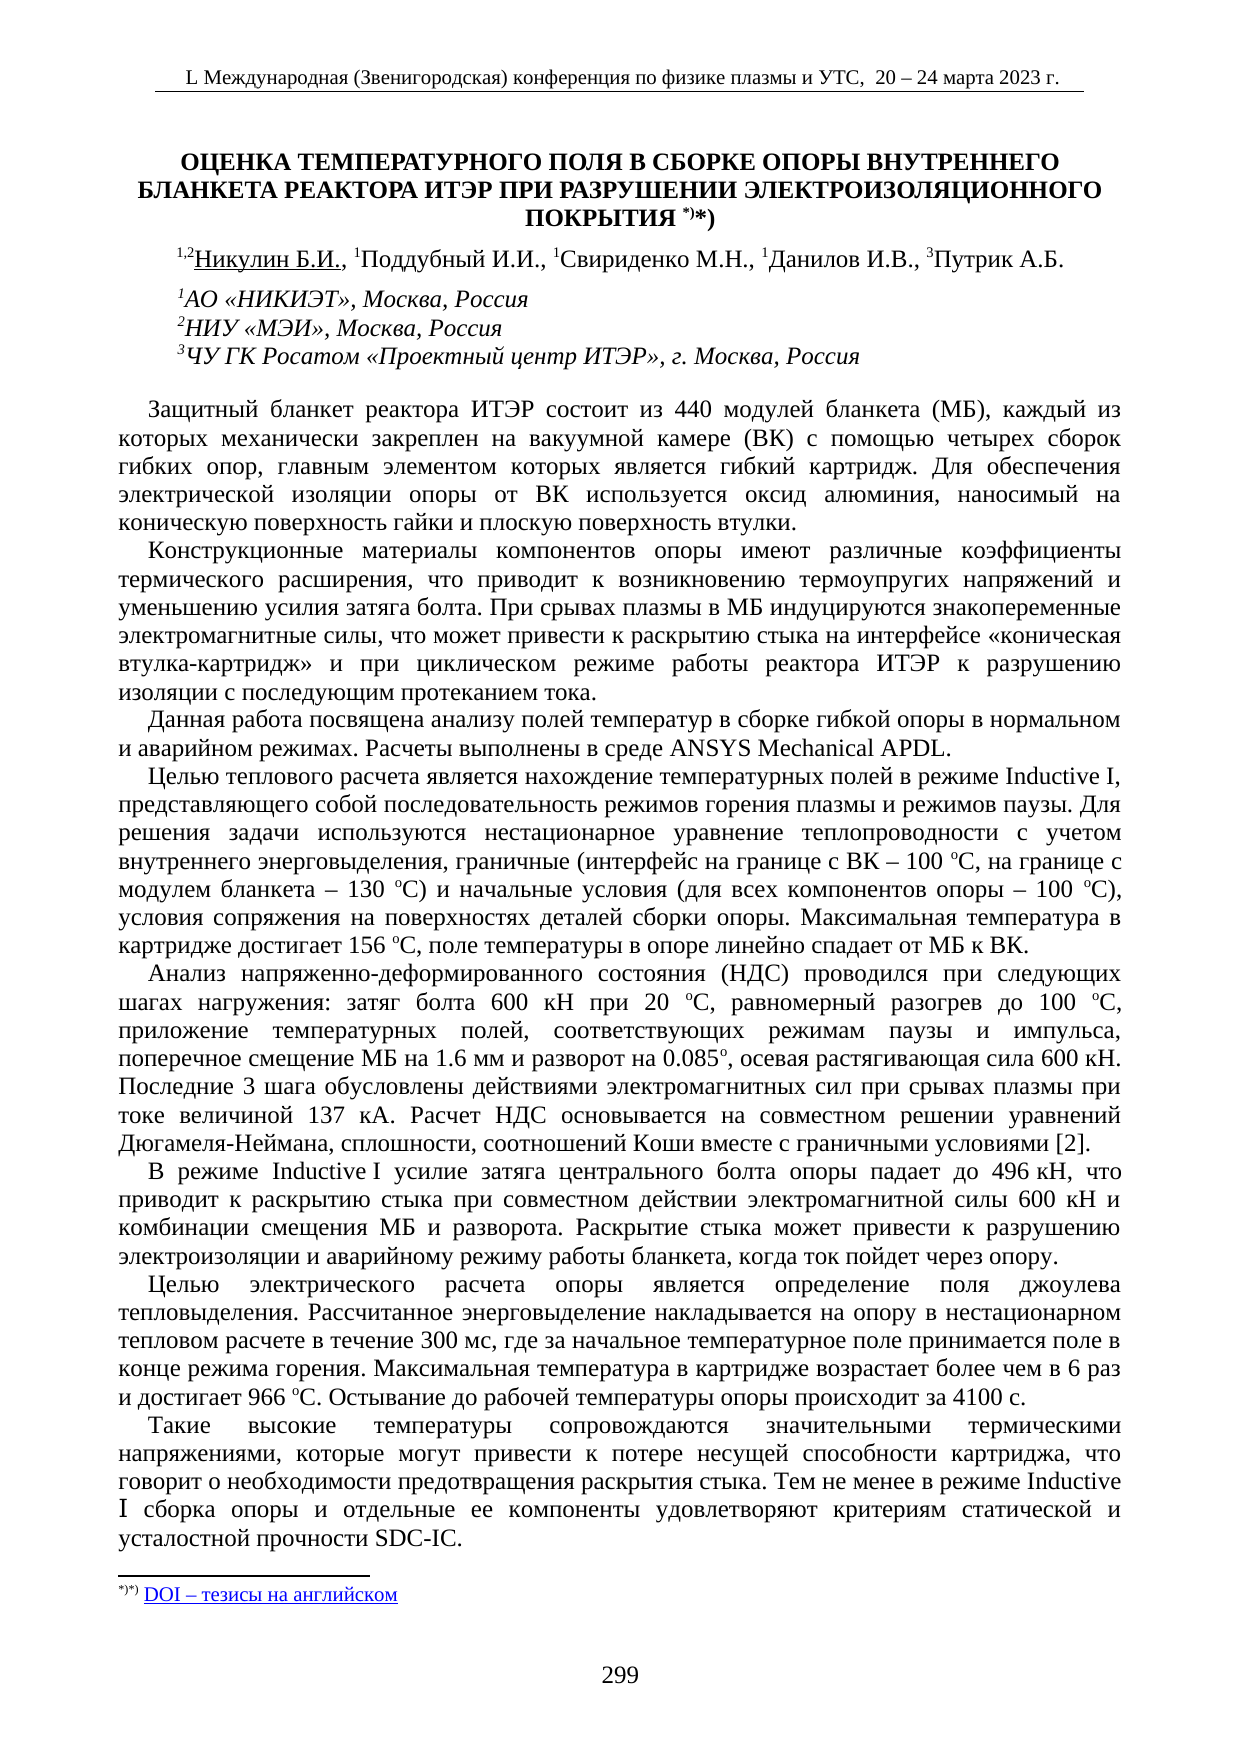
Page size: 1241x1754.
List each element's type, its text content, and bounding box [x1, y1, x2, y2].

text В режиме Inductive I усилие затяга центрального болта опоры падает до 496 кН, что приводит к раскрытию стыка при совместном действии электромагнитной силы 600 кН и комбинации смещения МБ и разворота. Раскрытие стыка может привести к разрушению электроизоляции и аварийному режиму работы бланкета, когда ток пойдет через опору. [118, 1157, 1122, 1269]
text Целью теплового расчета является нахождение температурных полей в режиме Inductive I, представляющего собой последовательность режимов горения плазмы и режимов паузы. Для решения задачи используются нестационарное уравнение теплопроводности с учетом внутреннего энерговыделения, граничные (интерфейс на границе с ВК – 100 oC, на границе с модулем бланкета – 130 оС) и начальные условия (для всех компонентов опоры – 100 оС), условия сопряжения на поверхностях деталей сборки опоры. Максимальная температура в картридже достигает 156 оС, поле температуры в опоре линейно спадает от МБ к ВК. [118, 762, 1122, 959]
text Конструкционные материалы компонентов опоры имеют различные коэффициенты термического расширения, что приводит к возникновению термоупругих напряжений и уменьшению усилия затяга болта. При срывах плазмы в МБ индуцируются знакопеременные электромагнитные силы, что может привести к раскрытию стыка на интерфейсе «коническая втулка-картридж» и при циклическом режиме работы реактора ИТЭР к разрушению изоляции с последующим протеканием тока. [118, 536, 1122, 705]
text Защитный бланкет реактора ИТЭР состоит из 440 модулей бланкета (МБ), каждый из которых механически закреплен на вакуумной камере (ВК) с помощью четырех сборок гибких опор, главным элементом которых является гибкий картридж. Для обеспечения электрической изоляции опоры от ВК используется оксид алюминия, наносимый на коническую поверхность гайки и плоскую поверхность втулки. [118, 395, 1122, 536]
title Оценка температурного поля в сборке опоры внутреннего бланкета реактора итЭр при разрушении Электроизоляционного покрытия *) [118, 148, 1122, 232]
text Такие высокие температуры сопровождаются значительными термическими напряжениями, которые могут привести к потере несущей способности картриджа, что говорит о необходимости предотвращения раскрытия стыка. Тем не менее в режиме Inductive Ⅰ сборка опоры и отдельные ее компоненты удовлетворяют критериям статической и усталостной прочности SDC-IC. [118, 1411, 1122, 1552]
text Целью электрического расчета опоры является определение поля джоулева тепловыделения. Рассчитанное энерговыделение накладывается на опору в нестационарном тепловом расчете в течение 300 мс, где за начальное температурное поле принимается поле в конце режима горения. Максимальная температура в картридже возрастает более чем в 6 раз и достигает 966 оС. Остывание до рабочей температуры опоры происходит за 4100 с. [118, 1269, 1122, 1411]
text 1,2Никулин Б.И., 1Поддубный И.И., 1Свириденко М.Н., 1Данилов И.В., 3Путрик А.Б. [159, 245, 1081, 273]
text 1АО «НИКИЭТ», Москва, Россия 2НИУ «МЭИ», Москва, Россия 3ЧУ ГК Росатом «Проектный центр ИТЭР», г. Москва, Россия [177, 285, 1122, 370]
text Анализ напряженно-деформированного состояния (НДС) проводился при следующих шагах нагружения: затяг болта 600 кН при 20 oC, равномерный разогрев до 100 oC, приложение температурных полей, соответствующих режимам паузы и импульса, поперечное смещение МБ на 1.6 мм и разворот на 0.085o, осевая растягивающая сила 600 кН. Последние 3 шага обусловлены действиями электромагнитных сил при срывах плазмы при токе величиной 137 кА. Расчет НДС основывается на совместном решении уравнений Дюгамеля-Неймана, сплошности, соотношений Коши вместе с граничными условиями [2]. [118, 959, 1122, 1157]
text Данная работа посвящена анализу полей температур в сборке гибкой опоры в нормальном и аварийном режимах. Расчеты выполнены в среде ANSYS Mechanical APDL. [118, 705, 1122, 762]
